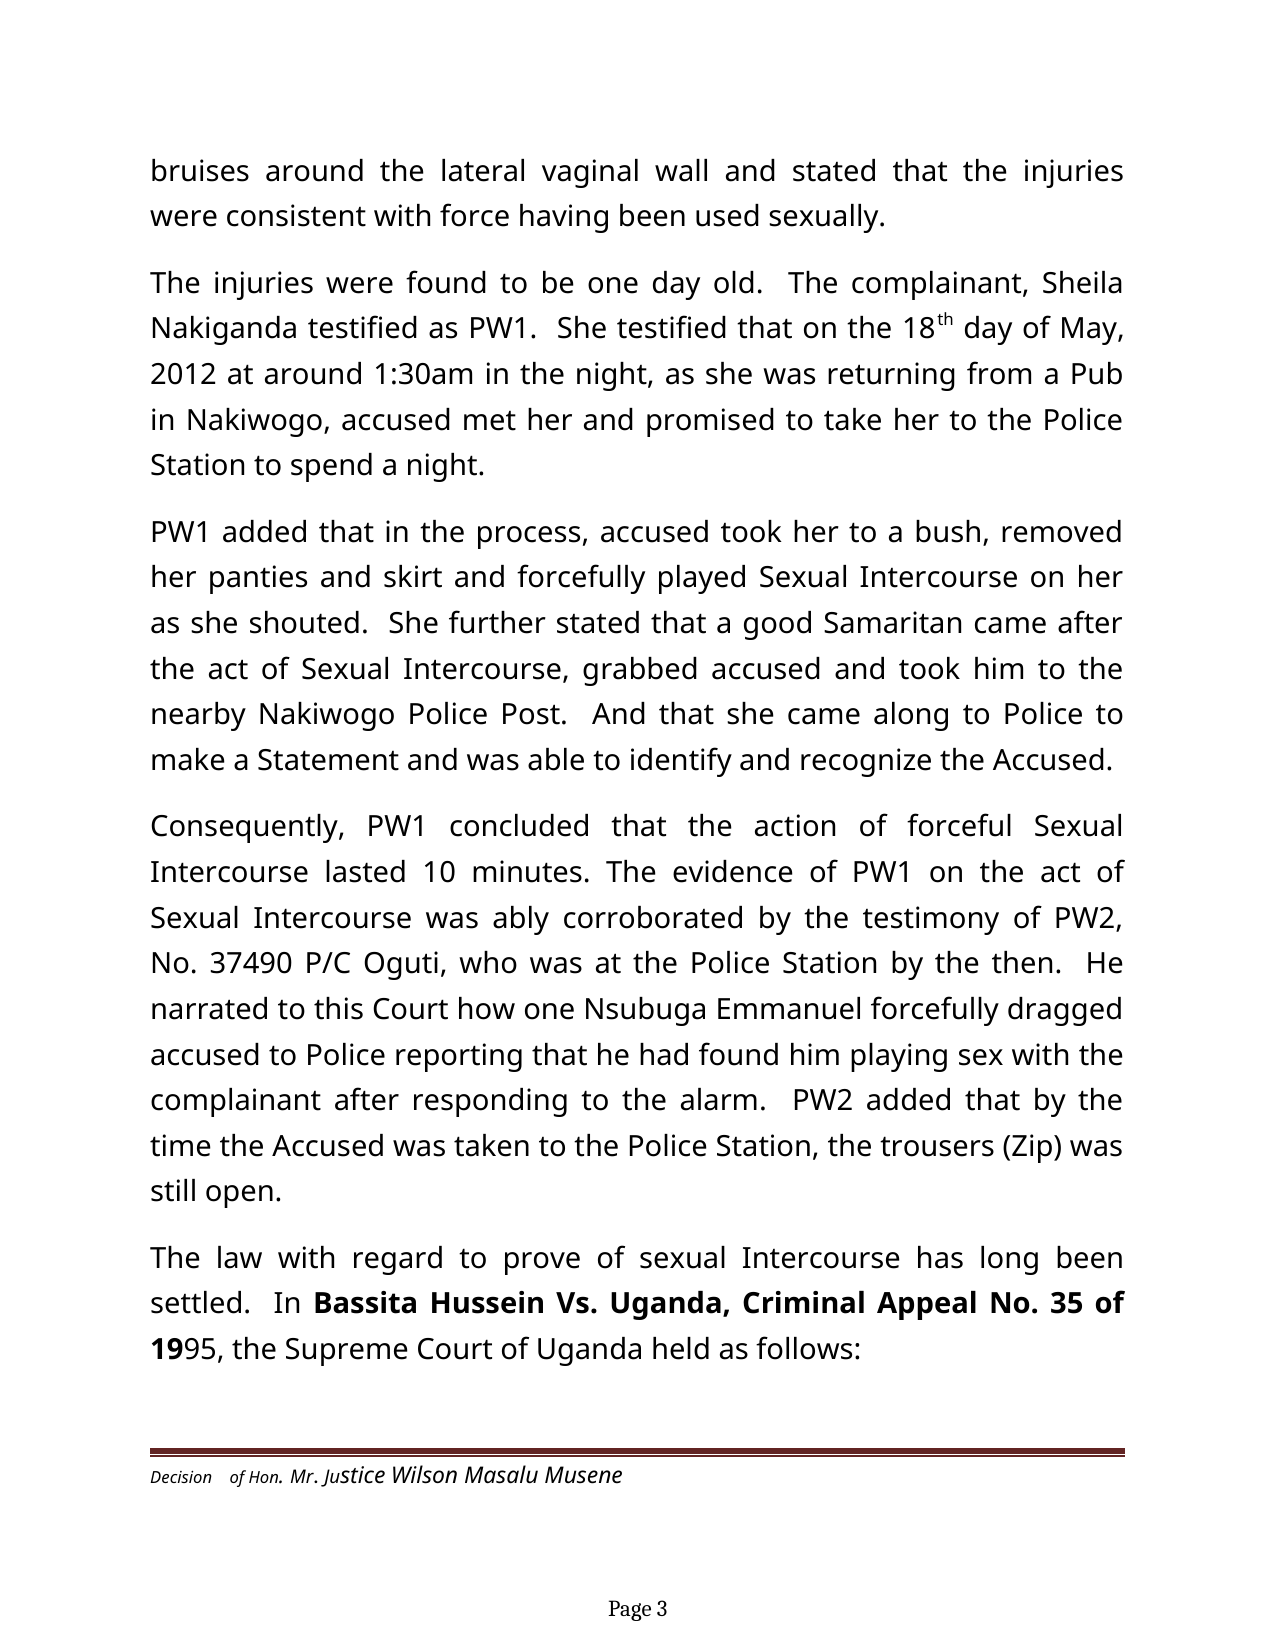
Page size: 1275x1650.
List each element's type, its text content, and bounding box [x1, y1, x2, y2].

text Consequently, PW1 concluded that the action of forceful Sexual Intercourse lasted 10 minutes. The evidence of PW1 on the act of Sexual Intercourse was ably corroborated by the testimony of PW2, No. 37490 P/C Oguti, who was at the Police Station by the then. He narrated to this Court how one Nsubuga Emmanuel forcefully dragged accused to Police reporting that he had found him playing sex with the complainant after responding to the alarm. PW2 added that by the time the Accused was taken to the Police Station, the trousers (Zip) was still open. [150, 806, 1125, 1210]
text PW1 added that in the process, accused took her to a bush, removed her panties and skirt and forcefully played Sexual Intercourse on her as she shouted. She further stated that a good Samaritan came after the act of Sexual Intercourse, grabbed accused and took him to the nearby Nakiwogo Police Post. And that she came along to Police to make a Statement and was able to identify and recognize the Accused. [150, 511, 1125, 779]
text The injuries were found to be one day old. The complainant, Sheila Nakiganda testified as PW1. She testified that on the 18th day of May, 2012 at around 1:30am in the night, as she was returning from a Pub in Nakiwogo, accused met her and promised to take her to the Police Station to spend a night. [150, 262, 1125, 484]
text The law with regard to prove of sexual Intercourse has long been settled. In Bassita Hussein Vs. Uganda, Criminal Appeal No. 35 of 1995, the Supreme Court of Uganda held as follows: [150, 1237, 1125, 1368]
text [150, 150, 1125, 235]
